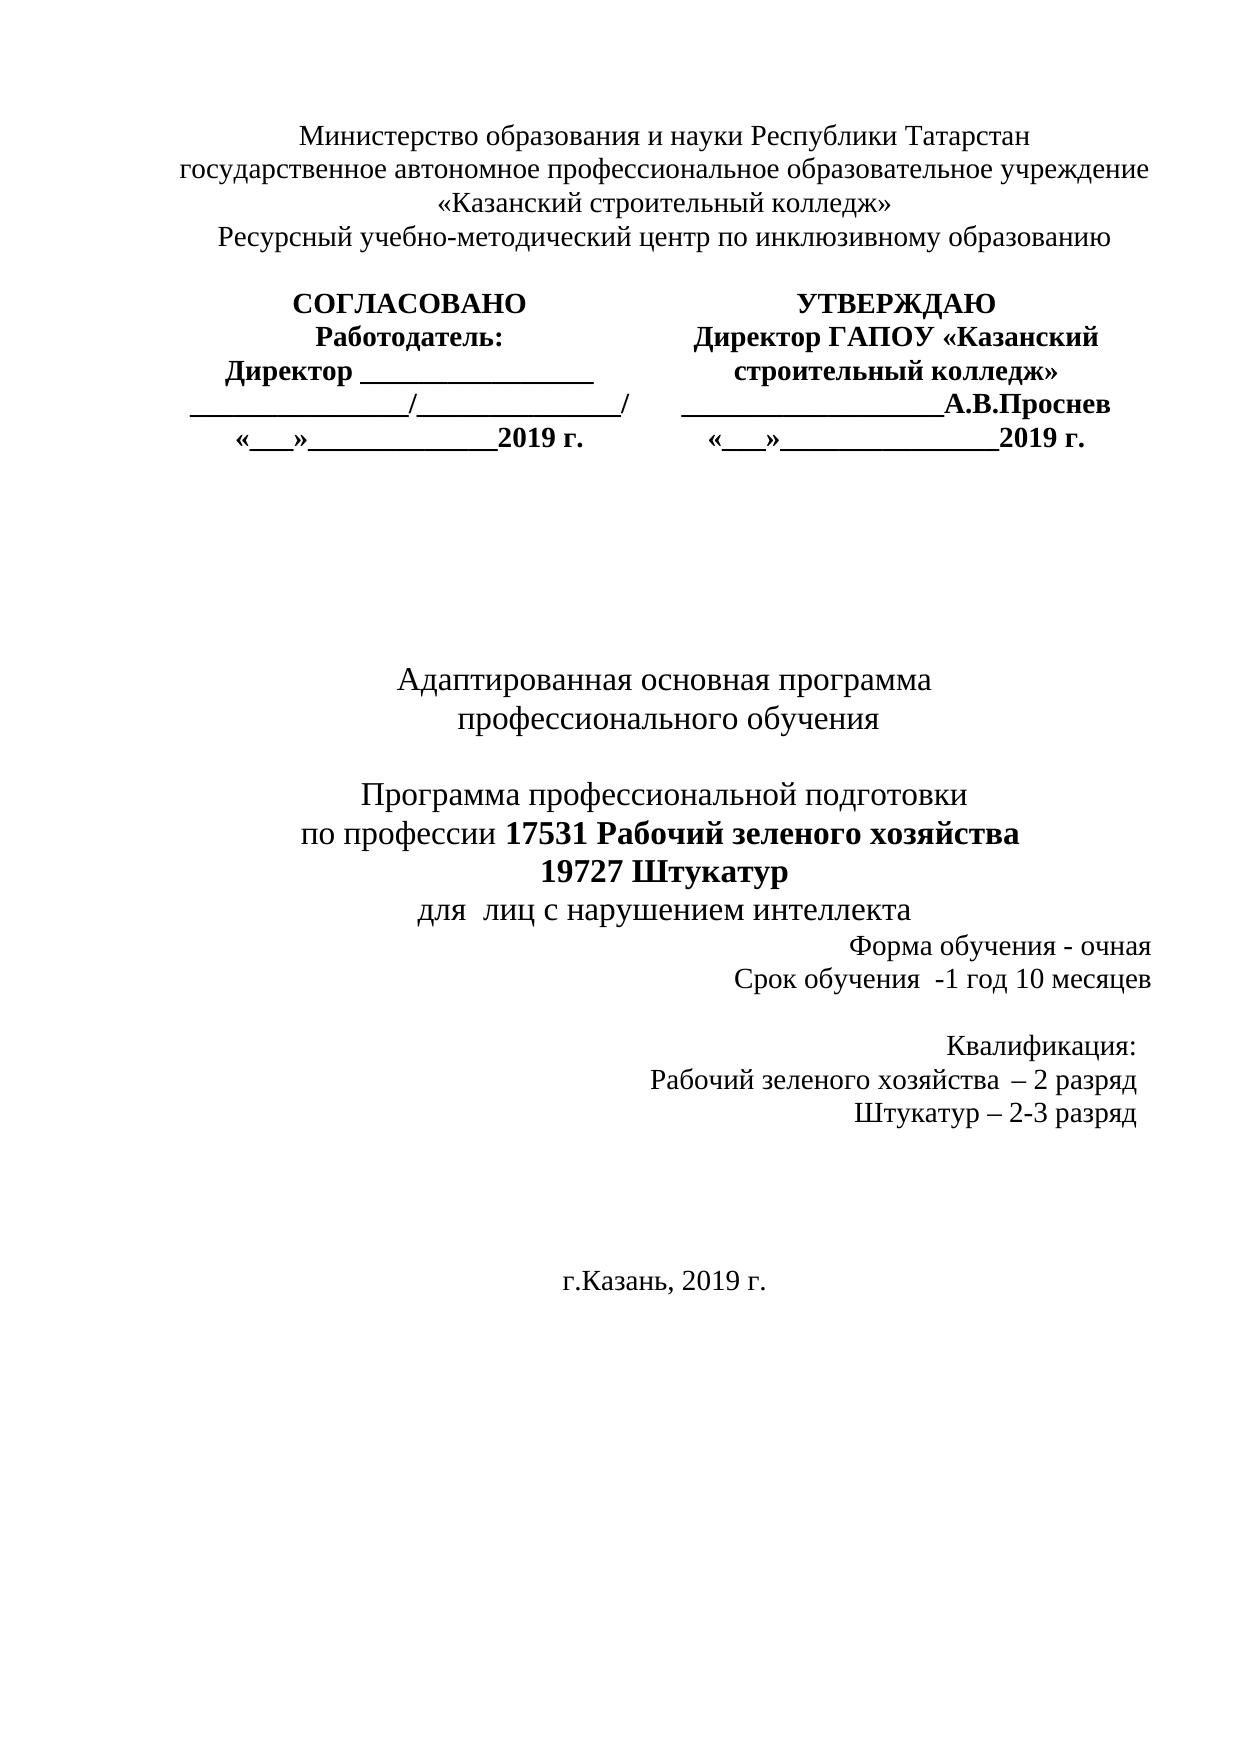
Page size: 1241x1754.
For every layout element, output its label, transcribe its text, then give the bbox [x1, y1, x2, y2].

text Ресурсный учебно-методический центр по инклюзивному образованию [177, 219, 1152, 252]
text государственное автономное профессиональное образовательное учреждение [177, 152, 1152, 185]
text Форма обучения - очная [177, 928, 1152, 961]
text для лиц с нарушением интеллекта [177, 889, 1152, 928]
text Рабочий зеленого хозяйства – 2 разряд [177, 1062, 1137, 1096]
text г.Казань, 2019 г. [177, 1263, 1152, 1297]
text Программа профессиональной подготовки [177, 774, 1152, 813]
text «Казанский строительный колледж» [177, 185, 1152, 219]
text Срок обучения -1 год 10 месяцев [177, 961, 1152, 995]
text Министерство образования и науки Республики Татарстан [177, 118, 1152, 152]
table_header СОГЛАСОВАНО Работодатель: Директор ________________ _______________/______________/ «___»_____________2019 г. [166, 286, 653, 487]
text Квалификация: [177, 1028, 1137, 1062]
text по профессии 17531 Рабочий зеленого хозяйства 19727 Штукатур [177, 813, 1152, 889]
text Штукатур – 2-3 разряд [177, 1096, 1137, 1129]
table_header УТВЕРЖДАЮ Директор ГАПОУ «Казанский строительный колледж» __________________А.В.Проснев «___»_______________2019 г. [653, 286, 1139, 487]
text Адаптированная основная программа профессионального обучения [177, 659, 1152, 736]
